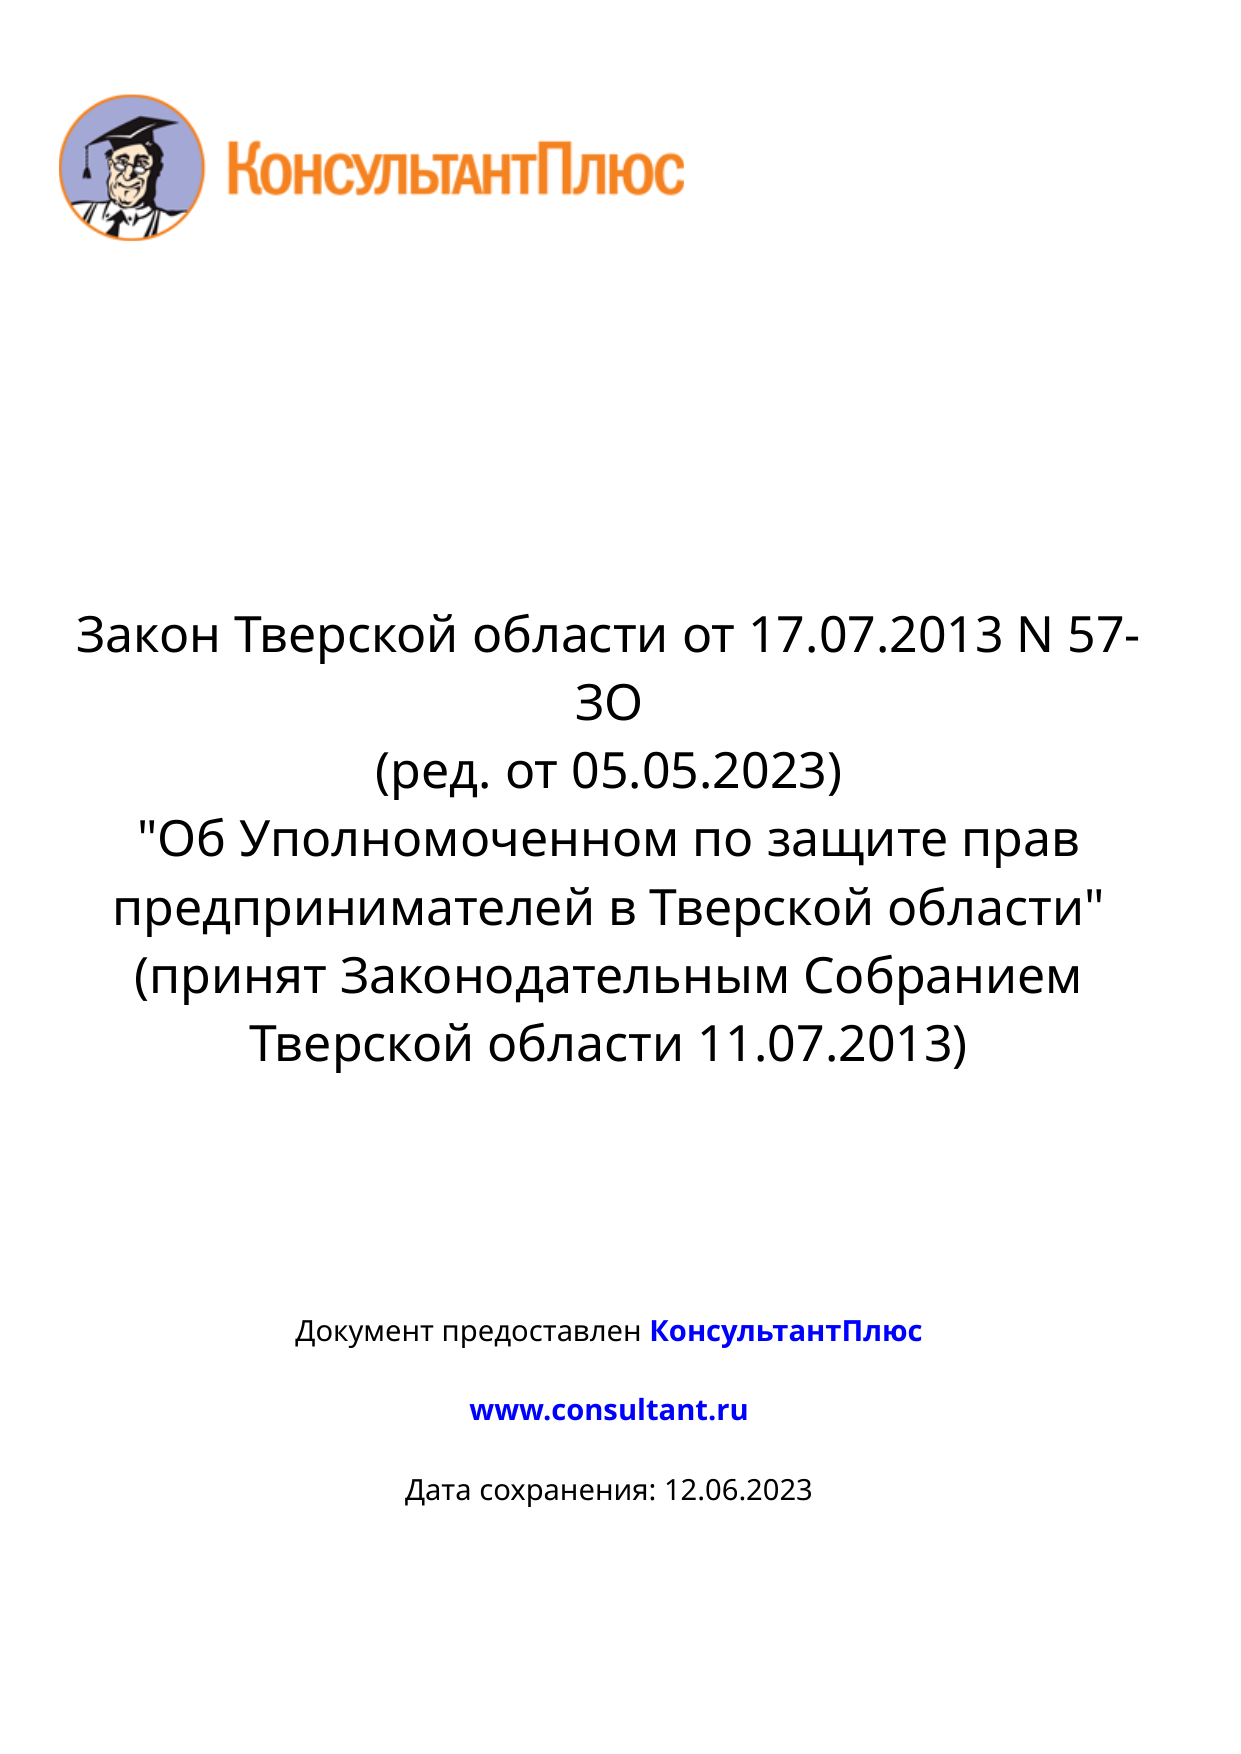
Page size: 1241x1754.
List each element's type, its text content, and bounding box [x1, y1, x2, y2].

table_cell Документ предоставлен КонсультантПлюс www.consultant.ru Дата сохранения: 12.06.2023 [51, 1272, 1167, 1587]
table_cell Закон Тверской области от 17.07.2013 N 57-ЗО (ред. от 05.05.2023) "Об Уполномоченном по защите прав предпринимателей в Тверской области" (принят Законодательным Собранием Тверской области 11.07.2013) [51, 403, 1167, 1272]
table_header [51, 88, 1167, 403]
picture [59, 93, 684, 243]
